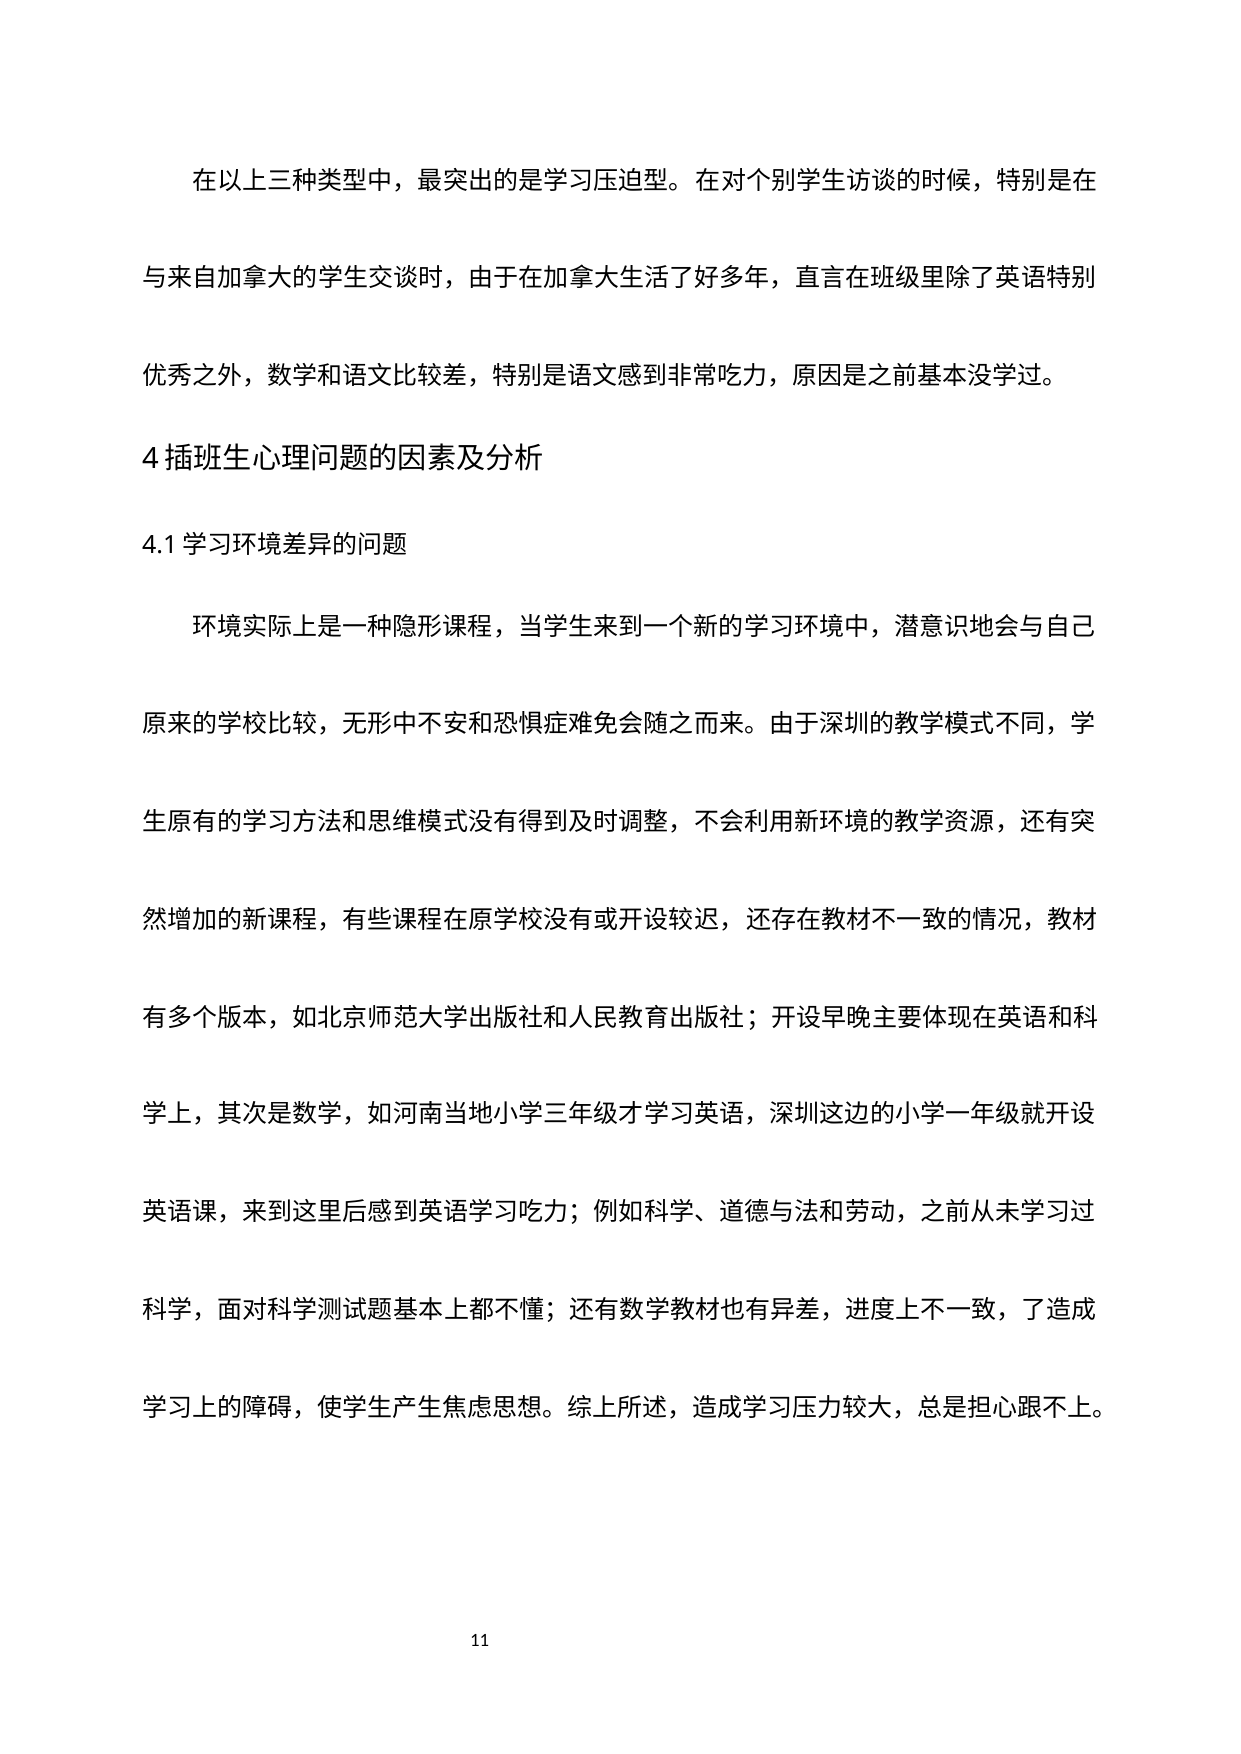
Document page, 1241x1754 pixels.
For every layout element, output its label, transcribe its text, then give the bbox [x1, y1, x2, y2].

text 在以上三种类型中，最突出的是学习压迫型。在对个别学生访谈的时候，特别是在与来自加拿大的学生交谈时，由于在加拿大生活了好多年，直言在班级里除了英语特别优秀之外，数学和语文比较差，特别是语文感到非常吃力，原因是之前基本没学过。 [142, 146, 1098, 406]
text 环境实际上是一种隐形课程，当学生来到一个新的学习环境中，潜意识地会与自己原来的学校比较，无形中不安和恐惧症难免会随之而来。由于深圳的教学模式不同，学生原有的学习方法和思维模式没有得到及时调整，不会利用新环境的教学资源，还有突然增加的新课程，有些课程在原学校没有或开设较迟，还存在教材不一致的情况，教材有多个版本，如北京师范大学出版社和人民教育出版社；开设早晚主要体现在英语和科学上，其次是数学，如河南当地小学三年级才学习英语，深圳这边的小学一年级就开设英语课，来到这里后感到英语学习吃力；例如科学、道德与法和劳动，之前从未学习过科学，面对科学测试题基本上都不懂；还有数学教材也有异差，进度上不一致，了造成学习上的障碍，使学生产生焦虑思想。综上所述，造成学习压力较大，总是担心跟不上。 [142, 593, 1098, 1438]
text 4.1学习环境差异的问题 [142, 510, 1098, 575]
text 4插班生心理问题的因素及分析 [142, 424, 1098, 489]
